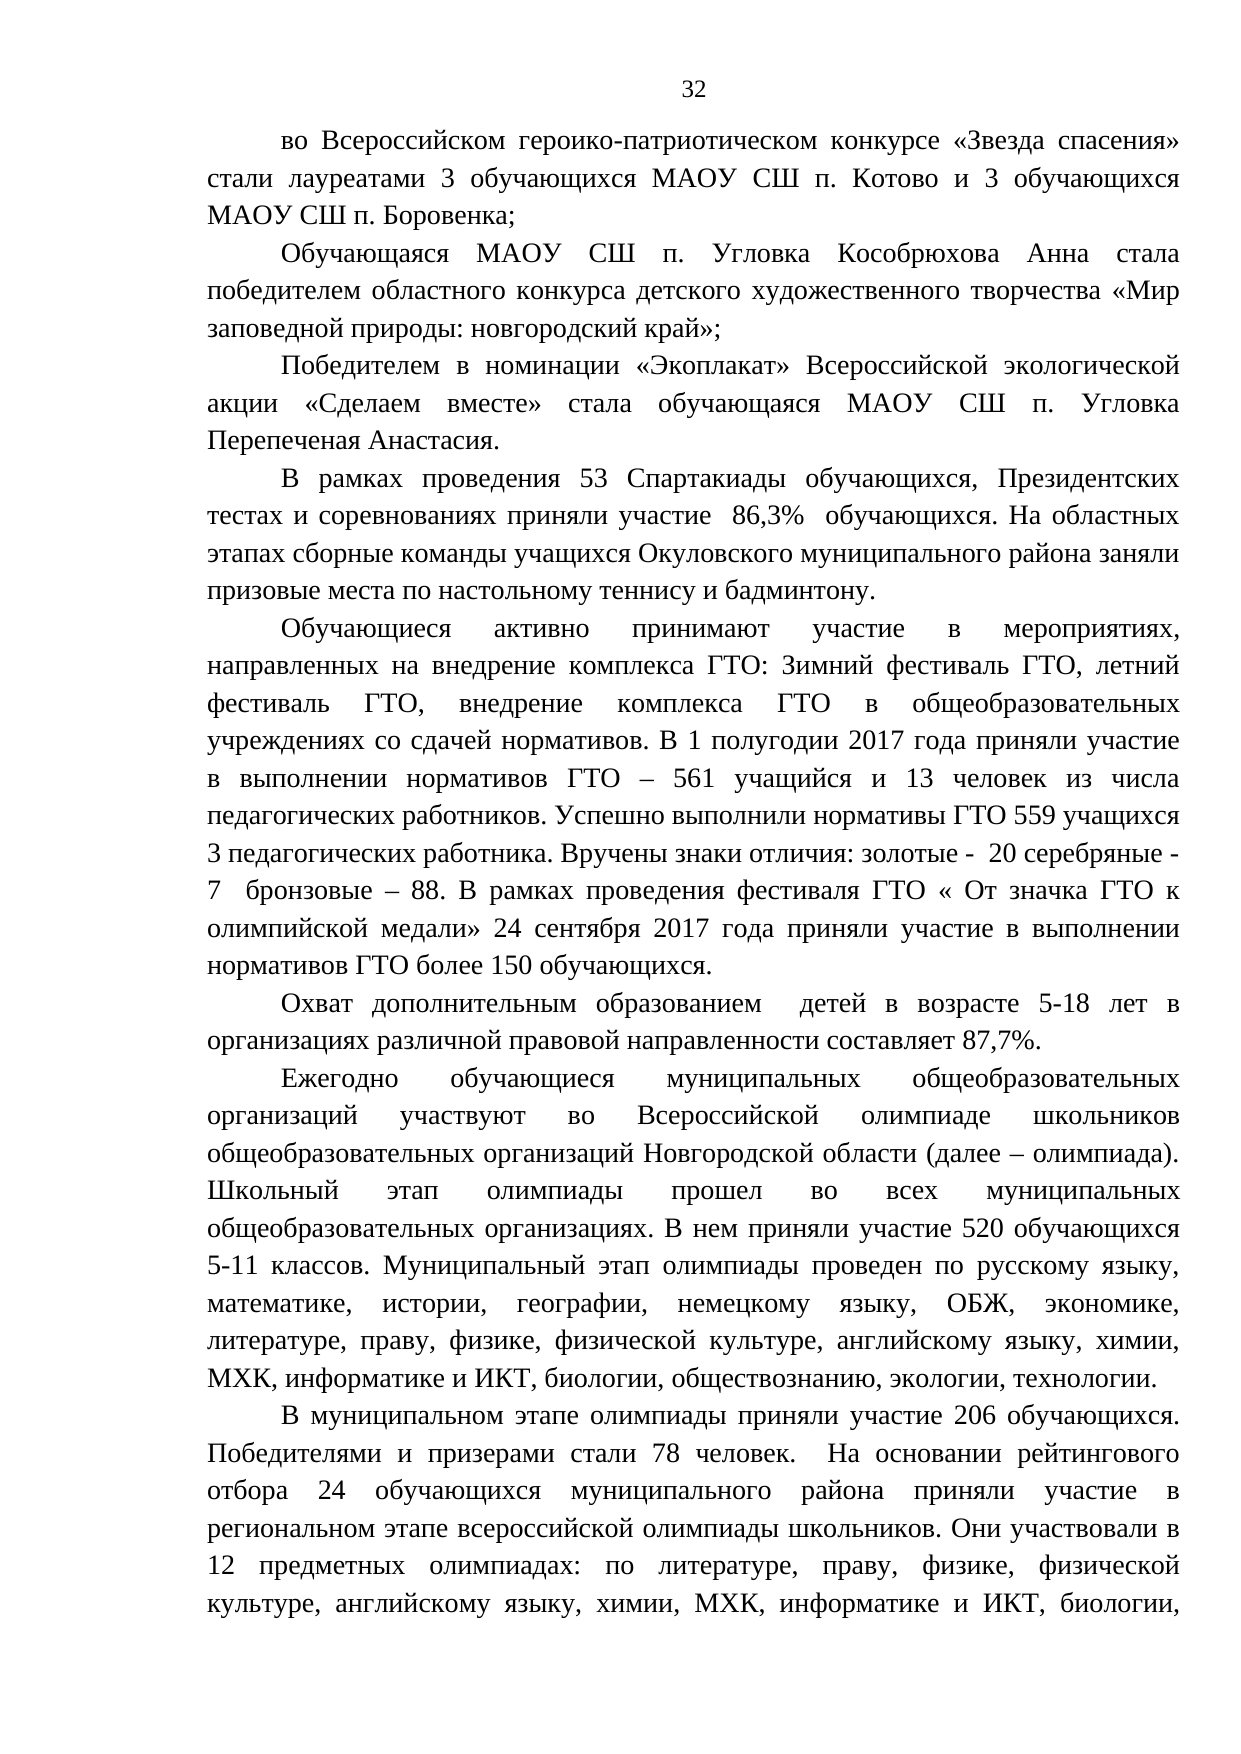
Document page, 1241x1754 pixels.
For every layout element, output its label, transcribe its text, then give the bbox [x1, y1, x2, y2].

text Победителем в номинации «Экоплакат» Всероссийской экологической акции «Сделаем вместе» стала обучающаяся МАОУ СШ п. Угловка Перепеченая Анастасия. [207, 418, 1181, 456]
text Обучающаяся МАОУ СШ п. Угловка Кособрюхова Анна стала победителем областного конкурса детского художественного творчества «Мир заповедной природы: новгородский край»; [207, 306, 1181, 343]
text Победителем в номинации «Экоплакат» Всероссийской экологической акции «Сделаем вместе» стала обучающаяся МАОУ СШ п. Угловка Перепеченая Анастасия. [207, 343, 1181, 386]
text Охват дополнительным образованием детей в возрасте 5-18 лет в организациях различной правовой направленности составляет 87,7%. [207, 981, 1181, 1056]
text В рамках проведения 53 Спартакиады обучающихся, Президентских тестах и соревнованиях приняли участие 86,3% обучающихся. На областных этапах сборные команды учащихся Окуловского муниципального района заняли призовые места по настольному теннису и бадминтону. [207, 456, 1181, 606]
text во Всероссийском героико-патриотическом конкурсе «Звезда спасения» стали лауреатами 3 обучающихся МАОУ СШ п. Котово и 3 обучающихся МАОУ СШ п. Боровенка; [207, 118, 1181, 161]
text Обучающиеся активно принимают участие в мероприятиях, направленных на внедрение комплекса ГТО: Зимний фестиваль ГТО, летний фестиваль ГТО, внедрение комплекса ГТО в общеобразовательных учреждениях со сдачей нормативов. В 1 полугодии 2017 года приняли участие в выполнении нормативов ГТО – 561 учащийся и 13 человек из числа педагогических работников. Успешно выполнили нормативы ГТО 559 учащихся 3 педагогических работника. Вручены знаки отличия: золотые - 20 серебряные - 7 бронзовые – 88. В рамках проведения фестиваля ГТО « От значка ГТО к олимпийской медали» 24 сентября 2017 года приняли участие в выполнении нормативов ГТО более 150 обучающихся. [207, 606, 1181, 981]
text Обучающаяся МАОУ СШ п. Угловка Кособрюхова Анна стала победителем областного конкурса детского художественного творчества «Мир заповедной природы: новгородский край»; [207, 231, 1181, 273]
text Ежегодно обучающиеся муниципальных общеобразовательных организаций участвуют во Всероссийской олимпиаде школьников общеобразовательных организаций Новгородской области (далее – олимпиада). Школьный этап олимпиады прошел во всех муниципальных общеобразовательных организациях. В нем приняли участие 520 обучающихся 5-11 классов. Муниципальный этап олимпиады проведен по русскому языку, математике, истории, географии, немецкому языку, ОБЖ, экономике, литературе, праву, физике, физической культуре, английскому языку, химии, МХК, информатике и ИКТ, биологии, обществознанию, экологии, технологии. [207, 1056, 1181, 1393]
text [207, 1393, 1181, 1618]
text во Всероссийском героико-патриотическом конкурсе «Звезда спасения» стали лауреатами 3 обучающихся МАОУ СШ п. Котово и 3 обучающихся МАОУ СШ п. Боровенка; [207, 193, 1181, 231]
